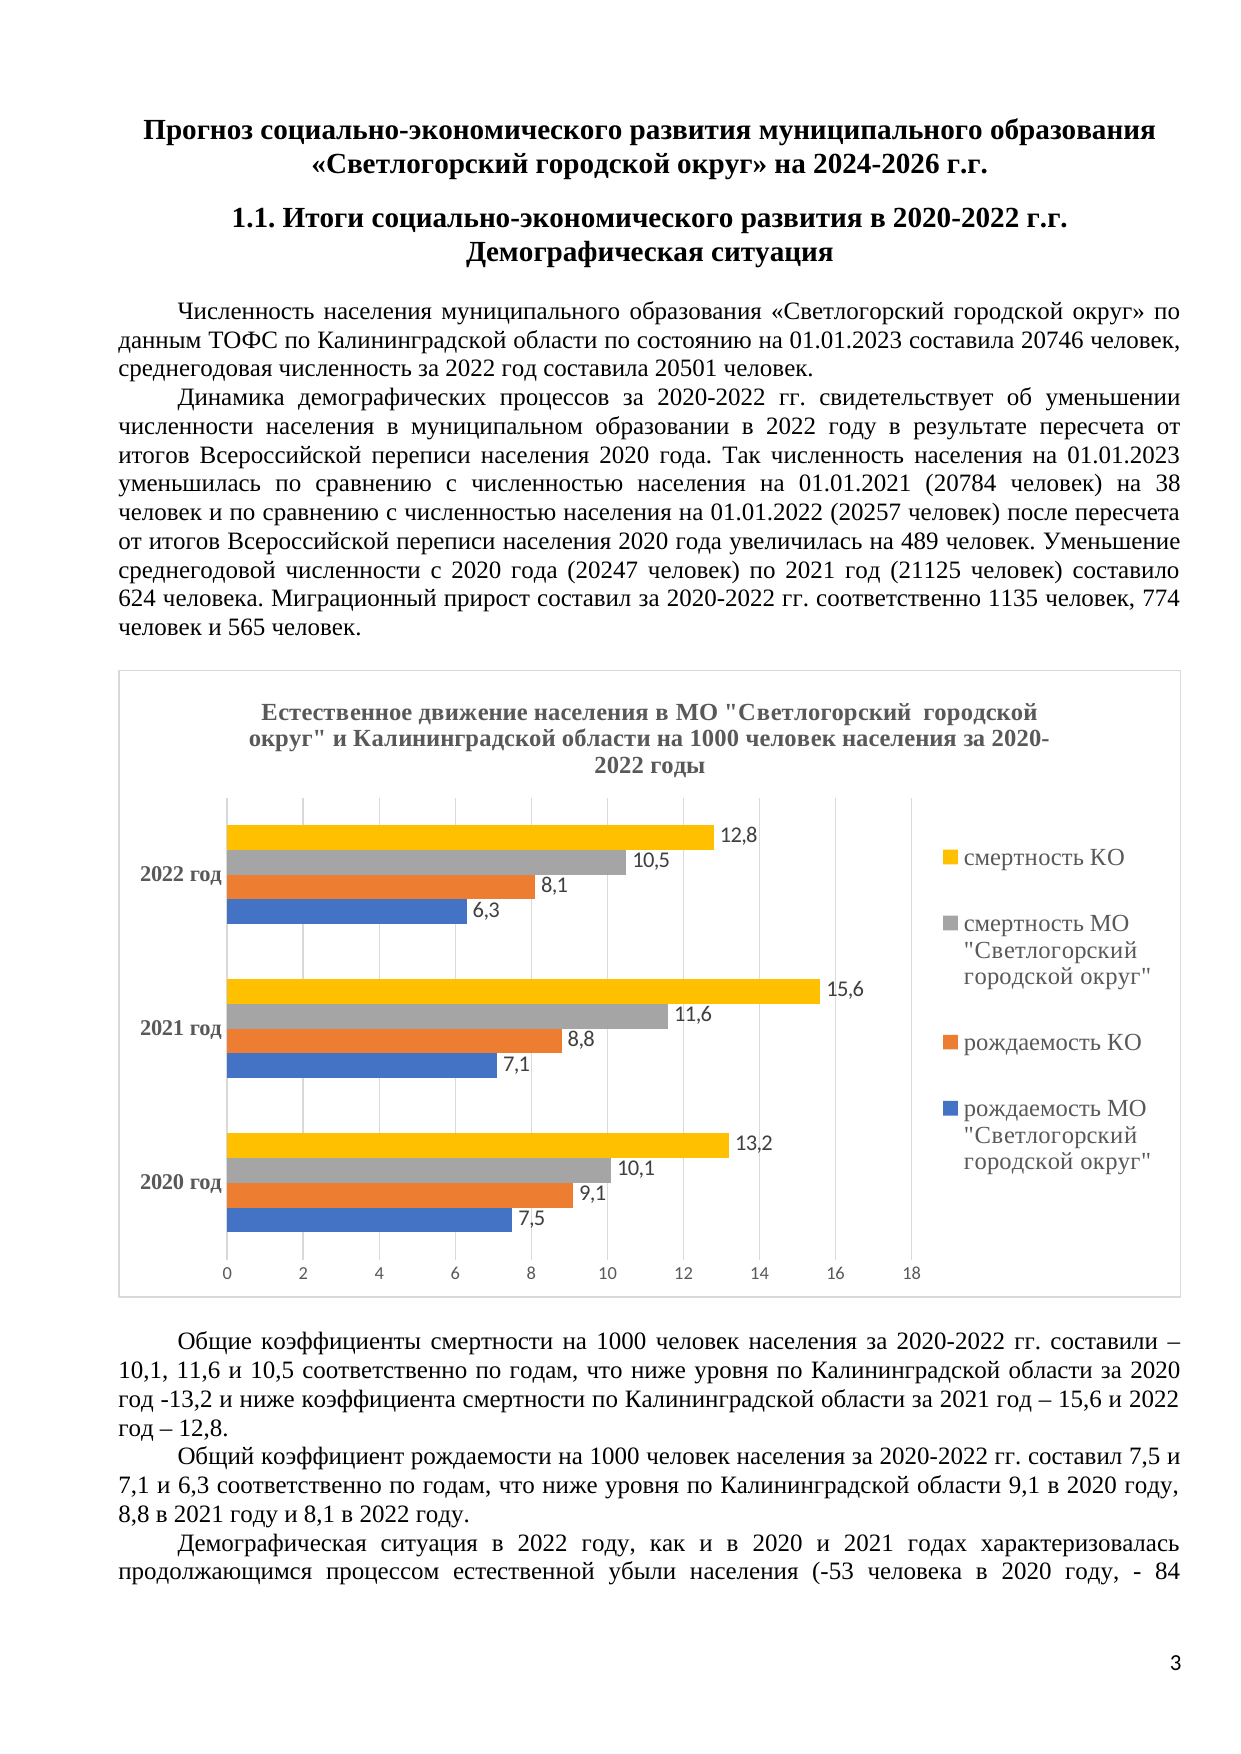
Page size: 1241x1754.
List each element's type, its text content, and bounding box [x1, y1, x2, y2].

text Численность населения муниципального образования «Светлогорский городской округ» по данным ТОФС по Калининградской области по состоянию на 01.01.2023 составила 20746 человек, среднегодовая численность за 2022 год составила 20501 человек. [118, 296, 1181, 382]
text Динамика демографических процессов за 2020-2022 гг. свидетельствует об уменьшении численности населения в муниципальном образовании в 2022 году в результате пересчета от итогов Всероссийской переписи населения 2020 года. Так численность населения на 01.01.2023 уменьшилась по сравнению с численностью населения на 01.01.2021 (20784 человек) на 38 человек и по сравнению с численностью населения на 01.01.2022 (20257 человек) после пересчета от итогов Всероссийской переписи населения 2020 года увеличилась на 489 человек. Уменьшение среднегодовой численности с 2020 года (20247 человек) по 2021 год (21125 человек) составило 624 человека. Миграционный прирост составил за 2020-2022 гг. соответственно 1135 человек, 774 человек и 565 человек. [118, 382, 1181, 641]
text 1.1. Итоги социально-экономического развития в 2020-2022 г.г. [118, 200, 1181, 234]
text Общие коэффициенты смертности на 1000 человек населения за 2020-2022 гг. составили – 10,1, 11,6 и 10,5 соответственно по годам, что ниже уровня по Калининградской области за 2020 год -13,2 и ниже коэффициента смертности по Калининградской области за 2021 год – 15,6 и 2022 год – 12,8. [118, 1326, 1181, 1441]
text Прогноз социально-экономического развития муниципального образования «Светлогорский городской округ» на 2024-2026 г.г. [118, 112, 1181, 179]
text Демографическая ситуация [118, 234, 1181, 267]
text Общий коэффициент рождаемости на 1000 человек населения за 2020-2022 гг. составил 7,5 и 7,1 и 6,3 соответственно по годам, что ниже уровня по Калининградской области 9,1 в 2020 году, 8,8 в 2021 году и 8,1 в 2022 году. [118, 1441, 1181, 1528]
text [118, 1528, 1181, 1585]
